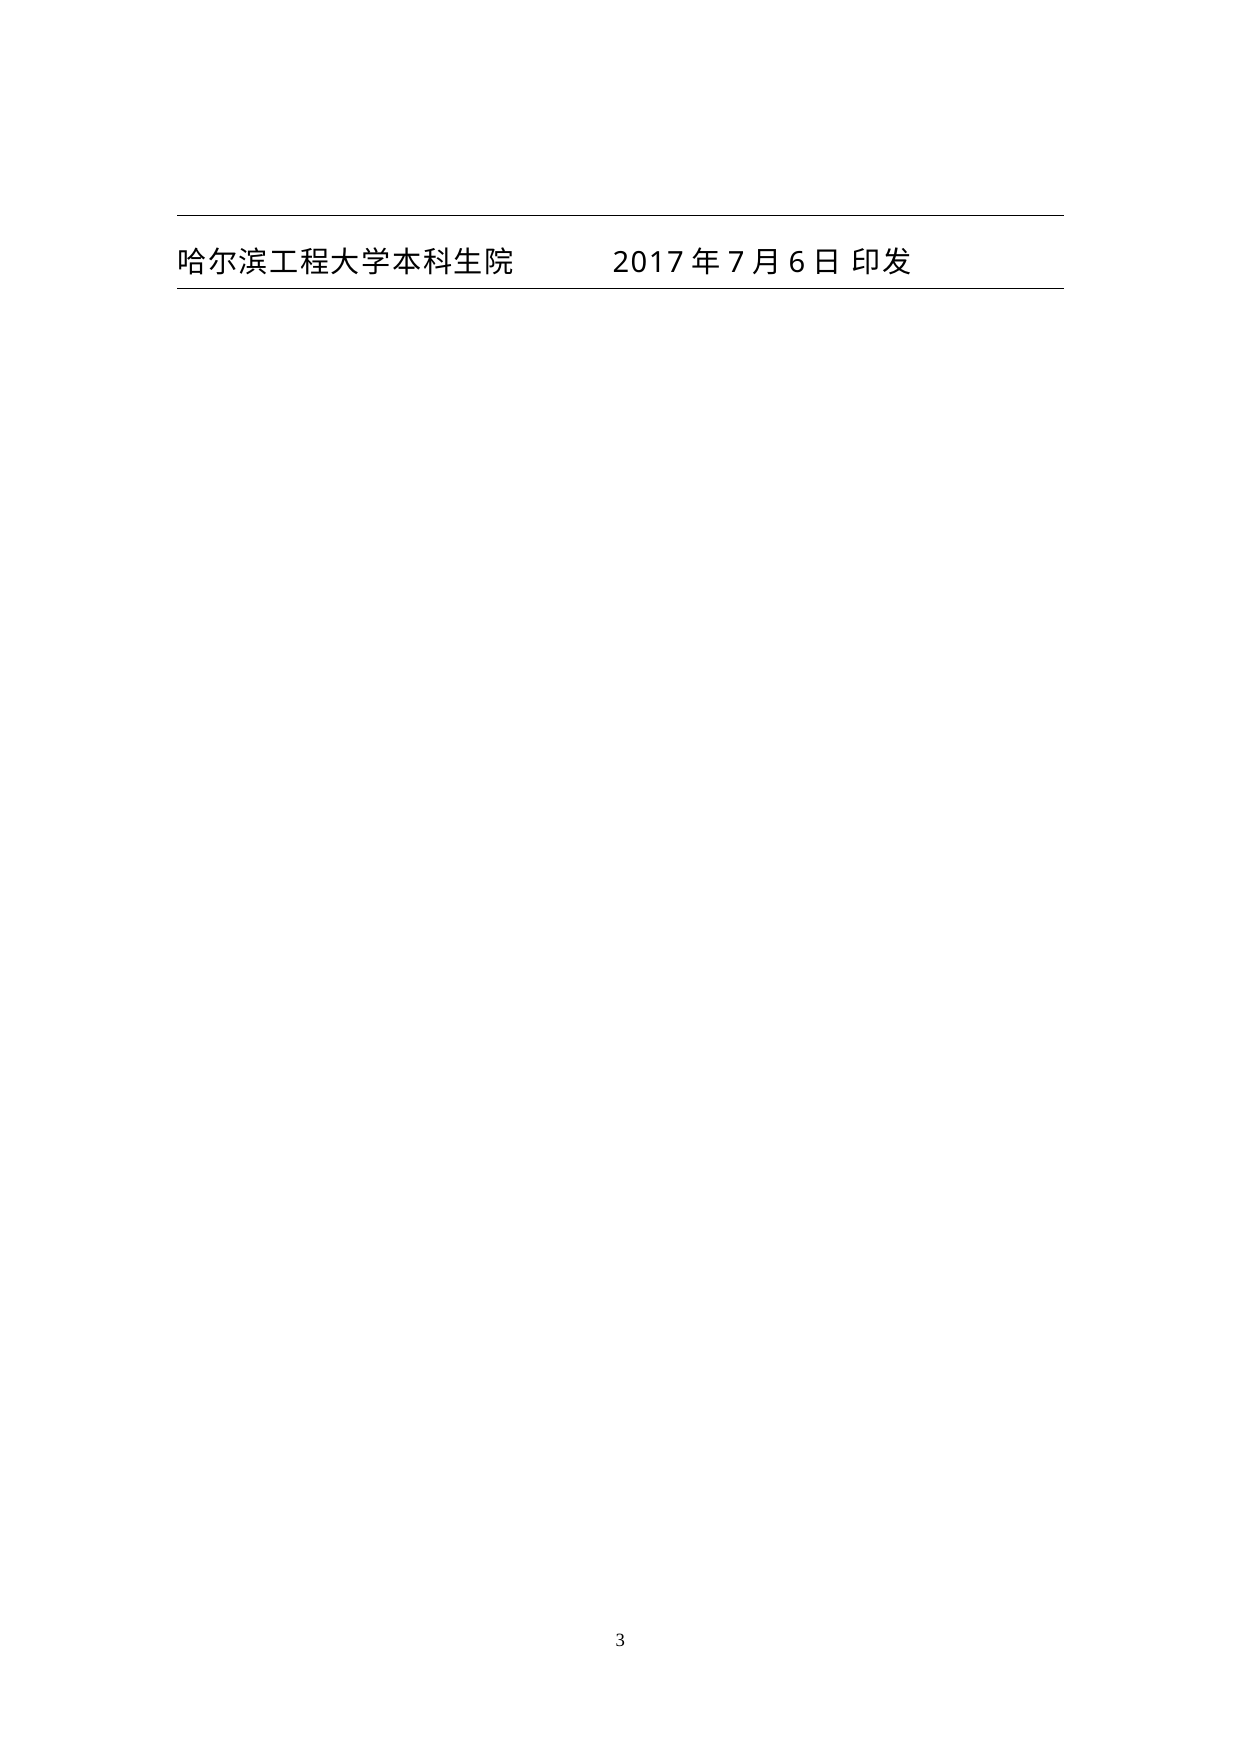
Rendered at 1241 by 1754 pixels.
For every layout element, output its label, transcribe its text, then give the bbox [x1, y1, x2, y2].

text 哈尔滨工程大学本科生院 2017年7月6日 印发 [177, 227, 1063, 288]
